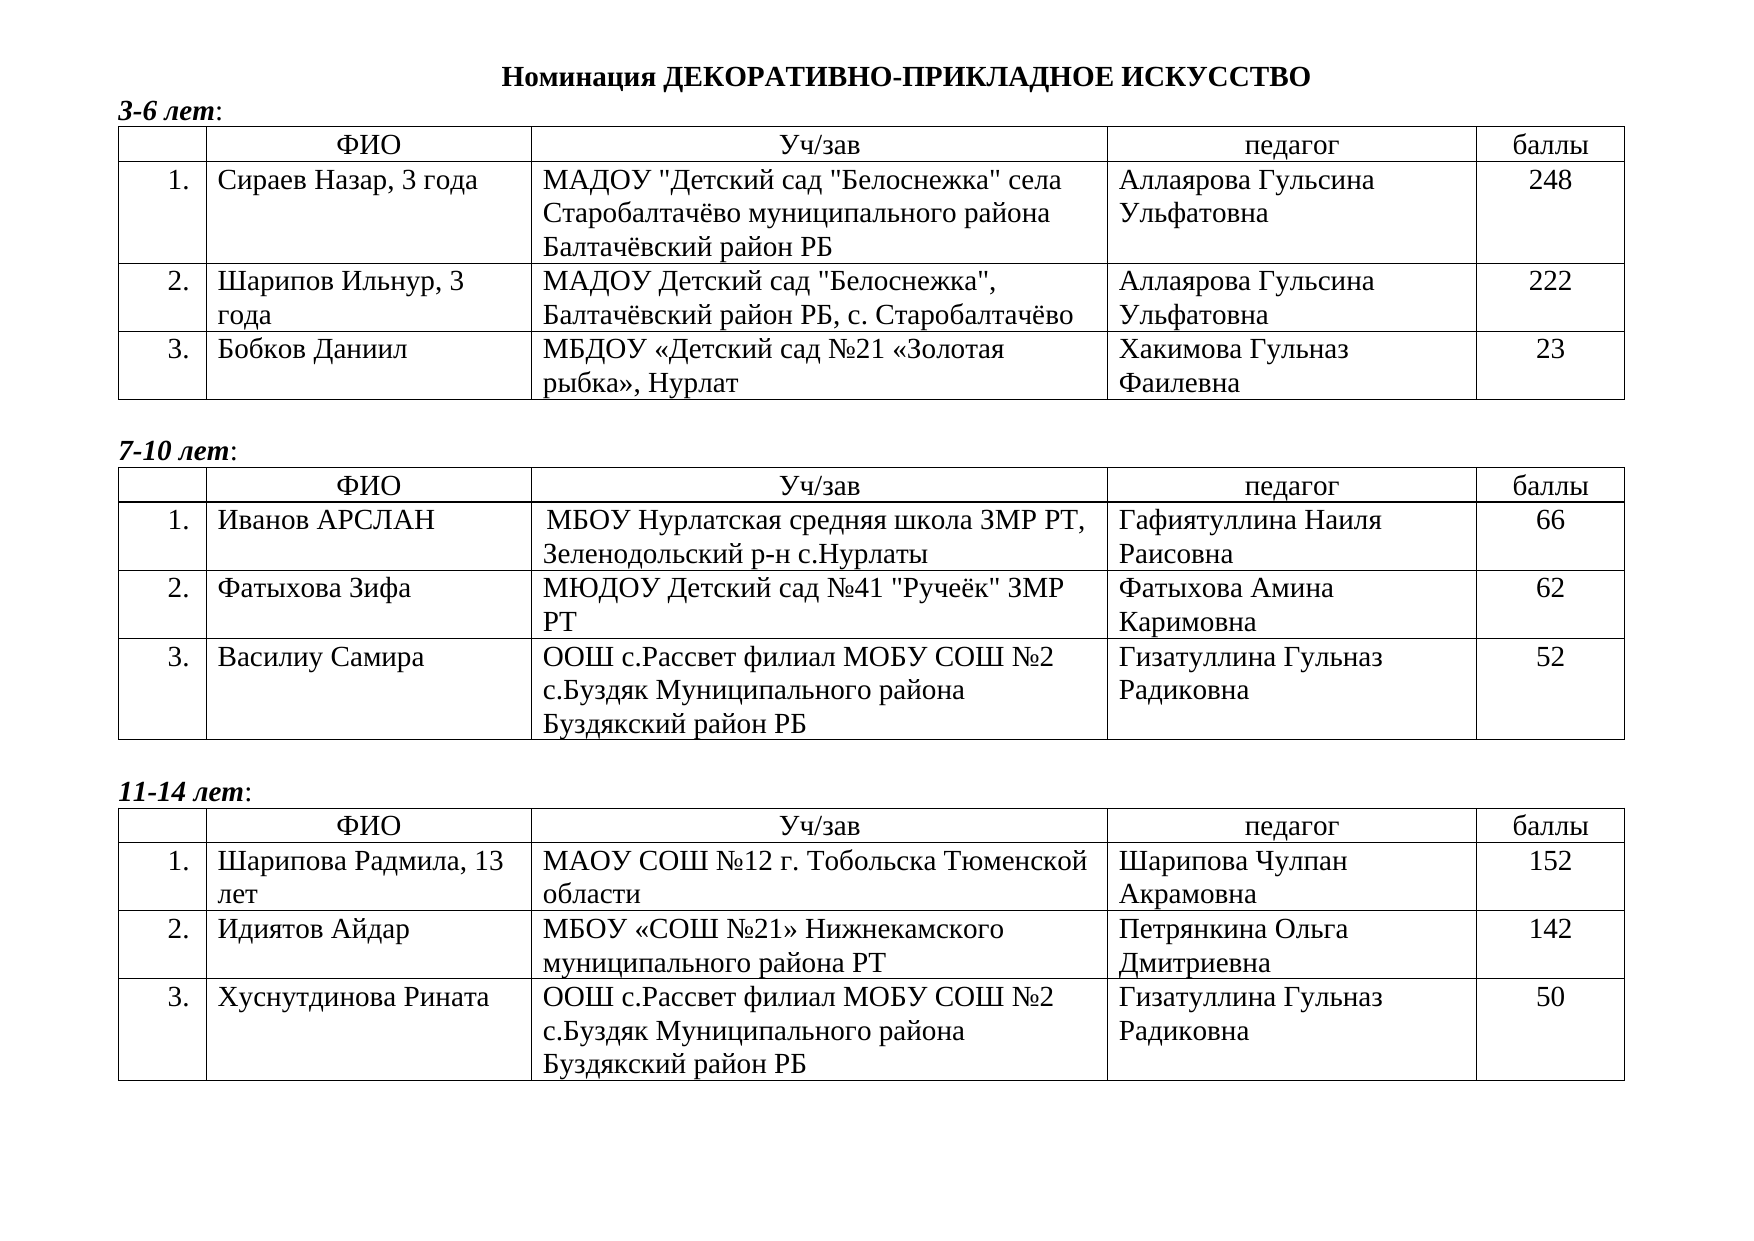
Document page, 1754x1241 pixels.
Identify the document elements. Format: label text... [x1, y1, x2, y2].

table_header Уч/зав [532, 127, 1107, 161]
table_cell [119, 571, 206, 638]
table_cell МБОУ «СОШ №21» Нижнекамского муниципального района РТ [532, 911, 1107, 978]
table_cell [119, 843, 206, 910]
table_cell 23 [1477, 332, 1624, 399]
table_cell [119, 911, 206, 978]
table_header педагог [1108, 468, 1476, 501]
table_header педагог [1108, 809, 1476, 842]
table_cell [119, 979, 206, 1080]
table_cell Василиу Самира [207, 639, 531, 739]
table_cell МБОУ Нурлатская средняя школа ЗМР РТ, Зеленодольский р-н с.Нурлаты [532, 503, 1107, 569]
table_cell [119, 332, 206, 399]
table_cell МЮДОУ Детский сад №41 "Ручеёк" ЗМР РТ [532, 571, 1107, 638]
table_cell МАДОУ Детский сад "Белоснежка", Балтачёвский район РБ, с. Старобалтачёво [532, 264, 1107, 331]
table_header педагог [1108, 127, 1476, 161]
table_cell 248 [1477, 162, 1624, 262]
table_header Уч/зав [532, 468, 1107, 501]
table_header ФИО [207, 809, 531, 842]
table_cell 50 [1477, 979, 1624, 1080]
table_cell МБДОУ «Детский сад №21 «Золотая рыбка», Нурлат [532, 332, 1107, 399]
table_cell 152 [1477, 843, 1624, 910]
table_cell Шарипова Чулпан Акрамовна [1108, 843, 1476, 910]
table_cell 66 [1477, 503, 1624, 569]
table_cell [119, 503, 206, 569]
table_header Уч/зав [532, 809, 1107, 842]
table_cell Аллаярова Гульсина Ульфатовна [1108, 264, 1476, 331]
text 7-10 лет: [118, 433, 1695, 467]
table_cell 142 [1477, 911, 1624, 978]
table_cell Гизатуллина Гульназ Радиковна [1108, 639, 1476, 739]
table_header [119, 127, 206, 161]
table_cell Шарипов Ильнур, 3 года [207, 264, 531, 331]
table_cell Хуснутдинова Рината [207, 979, 531, 1080]
table_cell МАДОУ "Детский сад "Белоснежка" села Старобалтачёво муниципального района Балтачёвский район РБ [532, 162, 1107, 262]
table_header [119, 468, 206, 501]
table_cell Хакимова Гульназ Фаилевна [1108, 332, 1476, 399]
table_cell Сираев Назар, 3 года [207, 162, 531, 262]
table_cell Петрянкина Ольга Дмитриевна [1108, 911, 1476, 978]
table_cell МАОУ СОШ №12 г. Тобольска Тюменской области [532, 843, 1107, 910]
table_cell [119, 162, 206, 262]
table_cell Фатыхова Зифа [207, 571, 531, 638]
table_cell 52 [1477, 639, 1624, 739]
table_cell Идиятов Айдар [207, 911, 531, 978]
table_cell ООШ с.Рассвет филиал МОБУ СОШ №2 с.Буздяк Муниципального района Буздякский район РБ [532, 979, 1107, 1080]
table_cell ООШ с.Рассвет филиал МОБУ СОШ №2 с.Буздяк Муниципального района Буздякский район РБ [532, 639, 1107, 739]
table_cell 222 [1477, 264, 1624, 331]
table_cell Аллаярова Гульсина Ульфатовна [1108, 162, 1476, 262]
table_header баллы [1477, 809, 1624, 842]
table_cell Фатыхова Амина Каримовна [1108, 571, 1476, 638]
table_cell Шарипова Радмила, 13 лет [207, 843, 531, 910]
table_header ФИО [207, 468, 531, 501]
table_cell [119, 639, 206, 739]
table_cell Иванов АРСЛАН [207, 503, 531, 569]
table_cell Гафиятуллина Наиля Раисовна [1108, 503, 1476, 569]
text 11-14 лет: [118, 774, 1695, 807]
table_header баллы [1477, 468, 1624, 501]
text Номинация ДЕКОРАТИВНО-ПРИКЛАДНОЕ ИСКУССТВО [118, 59, 1695, 93]
table_cell Бобков Даниил [207, 332, 531, 399]
table_cell 62 [1477, 571, 1624, 638]
table_header ФИО [207, 127, 531, 161]
text 3-6 лет: [118, 93, 1695, 126]
table_header [119, 809, 206, 842]
table_header баллы [1477, 127, 1624, 161]
table_cell [119, 264, 206, 331]
table_cell Гизатуллина Гульназ Радиковна [1108, 979, 1476, 1080]
